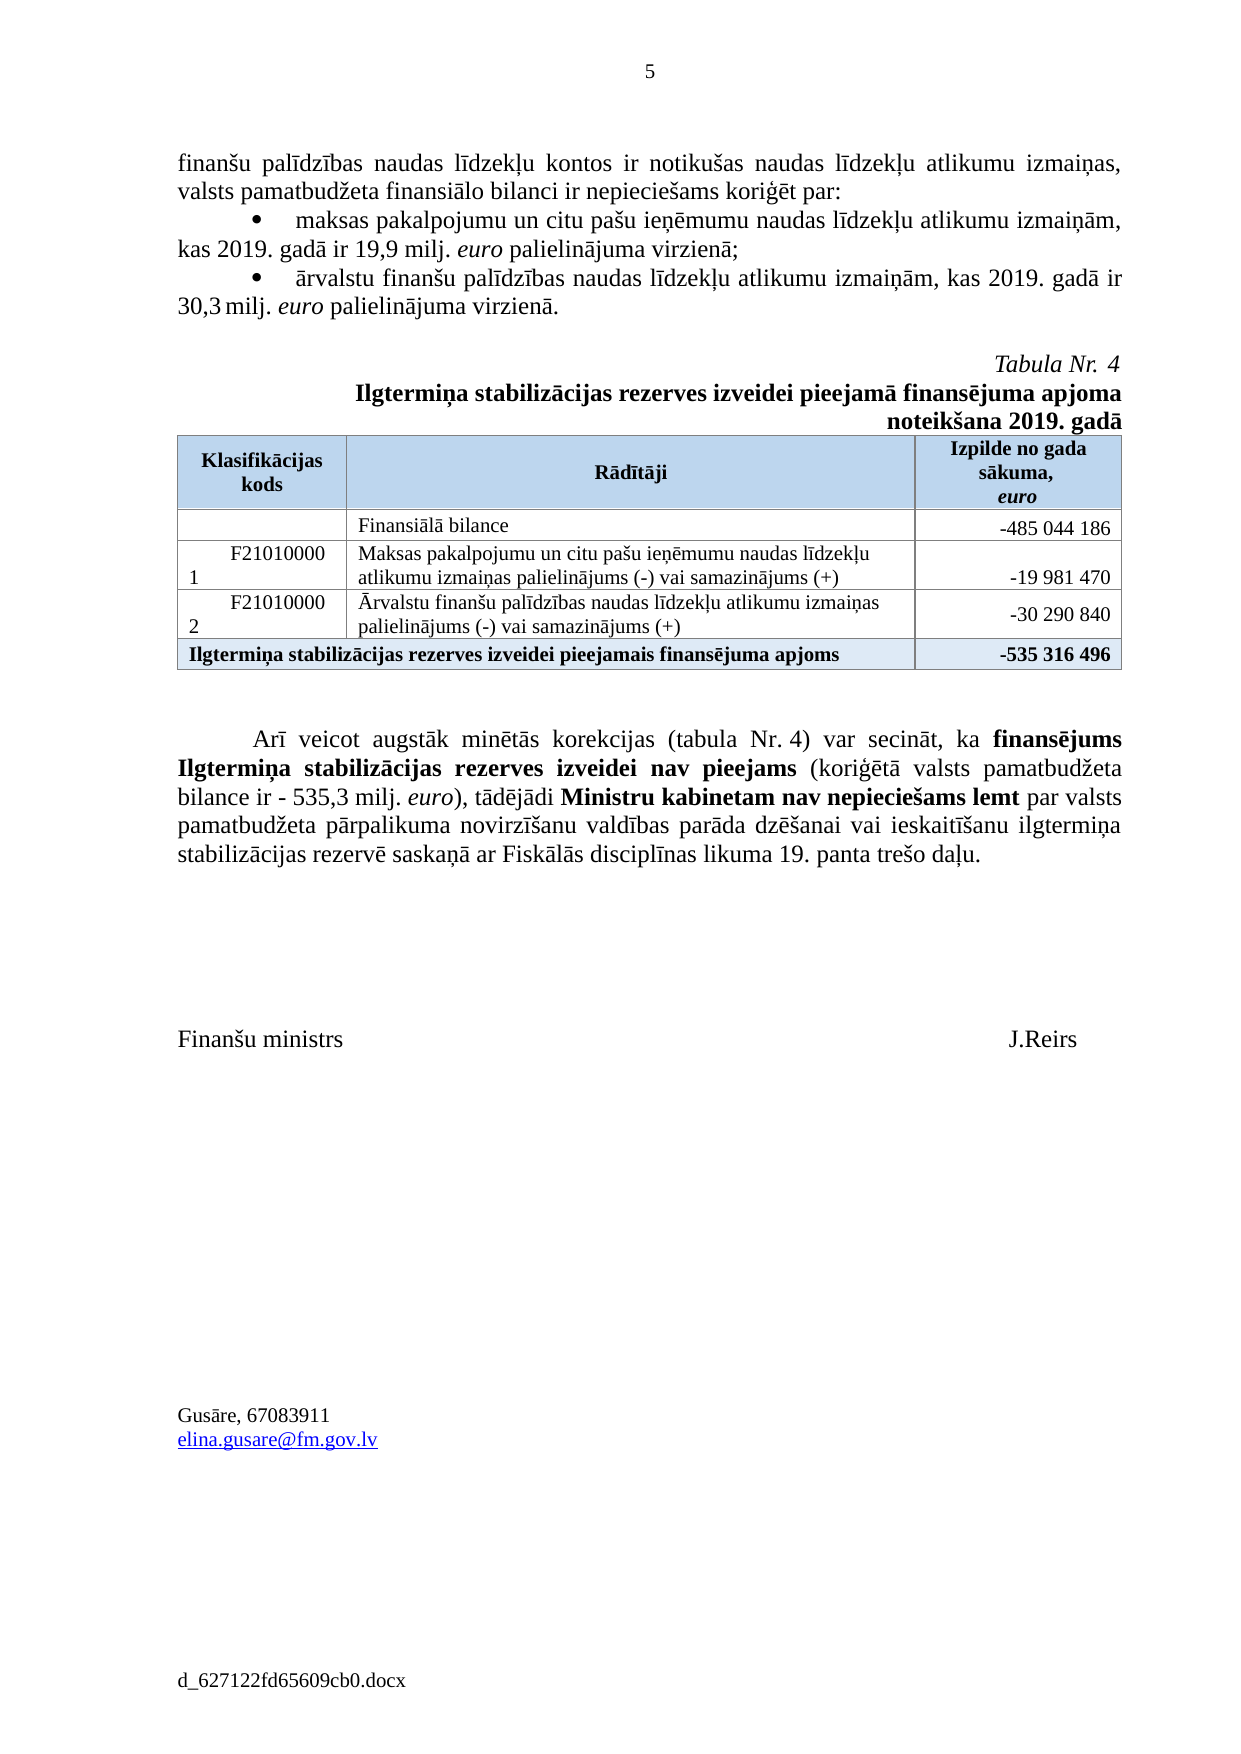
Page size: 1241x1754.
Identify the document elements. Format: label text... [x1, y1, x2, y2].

table_cell F210100001 [178, 541, 346, 589]
table_header Klasifikācijas kods [178, 436, 346, 508]
table_header Rādītāji [347, 436, 914, 508]
table_cell Ilgtermiņa stabilizācijas rezerves izveidei pieejamais finansējuma apjoms [178, 639, 914, 669]
table_cell Finansiālā bilance [347, 510, 914, 540]
table_cell Ārvalstu finanšu palīdzības naudas līdzekļu atlikumu izmaiņas palielinājums (-) vai samazinājums (+) [347, 590, 914, 638]
table_header Izpilde no gada sākuma, euro [916, 436, 1121, 508]
table_cell F210100002 [178, 590, 346, 638]
text Gusāre, 67083911 [177, 1403, 1122, 1427]
table_cell -535 316 496 [916, 639, 1121, 669]
table_cell -30 290 840 [916, 590, 1121, 638]
table_cell [178, 510, 346, 540]
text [177, 148, 1122, 205]
list maksas pakalpojumu un citu pašu ieņēmumu naudas līdzekļu atlikumu izmaiņām, kas 2019. gadā ir 19,9 milj. euro palielinājuma virzienā; [177, 205, 1122, 263]
text Ilgtermiņa stabilizācijas rezerves izveidei pieejamā finansējuma apjoma noteikšana 2019. gadā [177, 378, 1122, 435]
table_cell -485 044 186 [916, 510, 1121, 540]
text elina.gusare@fm.gov.lv [177, 1427, 1122, 1451]
text Finanšu ministrs J.Reirs [177, 1024, 1122, 1053]
text Arī veicot augstāk minētās korekcijas (tabula Nr. 4) var secināt, ka finansējums Ilgtermiņa stabilizācijas rezerves izveidei nav pieejams (koriģētā valsts pamatbudžeta bilance ir - 535,3 milj. euro), tādējādi Ministru kabinetam nav nepieciešams lemt par valsts pamatbudžeta pārpalikuma novirzīšanu valdības parāda dzēšanai vai ieskaitīšanu ilgtermiņa stabilizācijas rezervē saskaņā ar Fiskālās disciplīnas likuma 19. panta trešo daļu. [177, 724, 1122, 868]
text Tabula Nr. 4 [177, 349, 1122, 378]
table_cell Maksas pakalpojumu un citu pašu ieņēmumu naudas līdzekļu atlikumu izmaiņas palielinājums (-) vai samazinājums (+) [347, 541, 914, 589]
table_cell -19 981 470 [916, 541, 1121, 589]
list ārvalstu finanšu palīdzības naudas līdzekļu atlikumu izmaiņām, kas 2019. gadā ir 30,3 milj. euro palielinājuma virzienā. [177, 263, 1122, 320]
